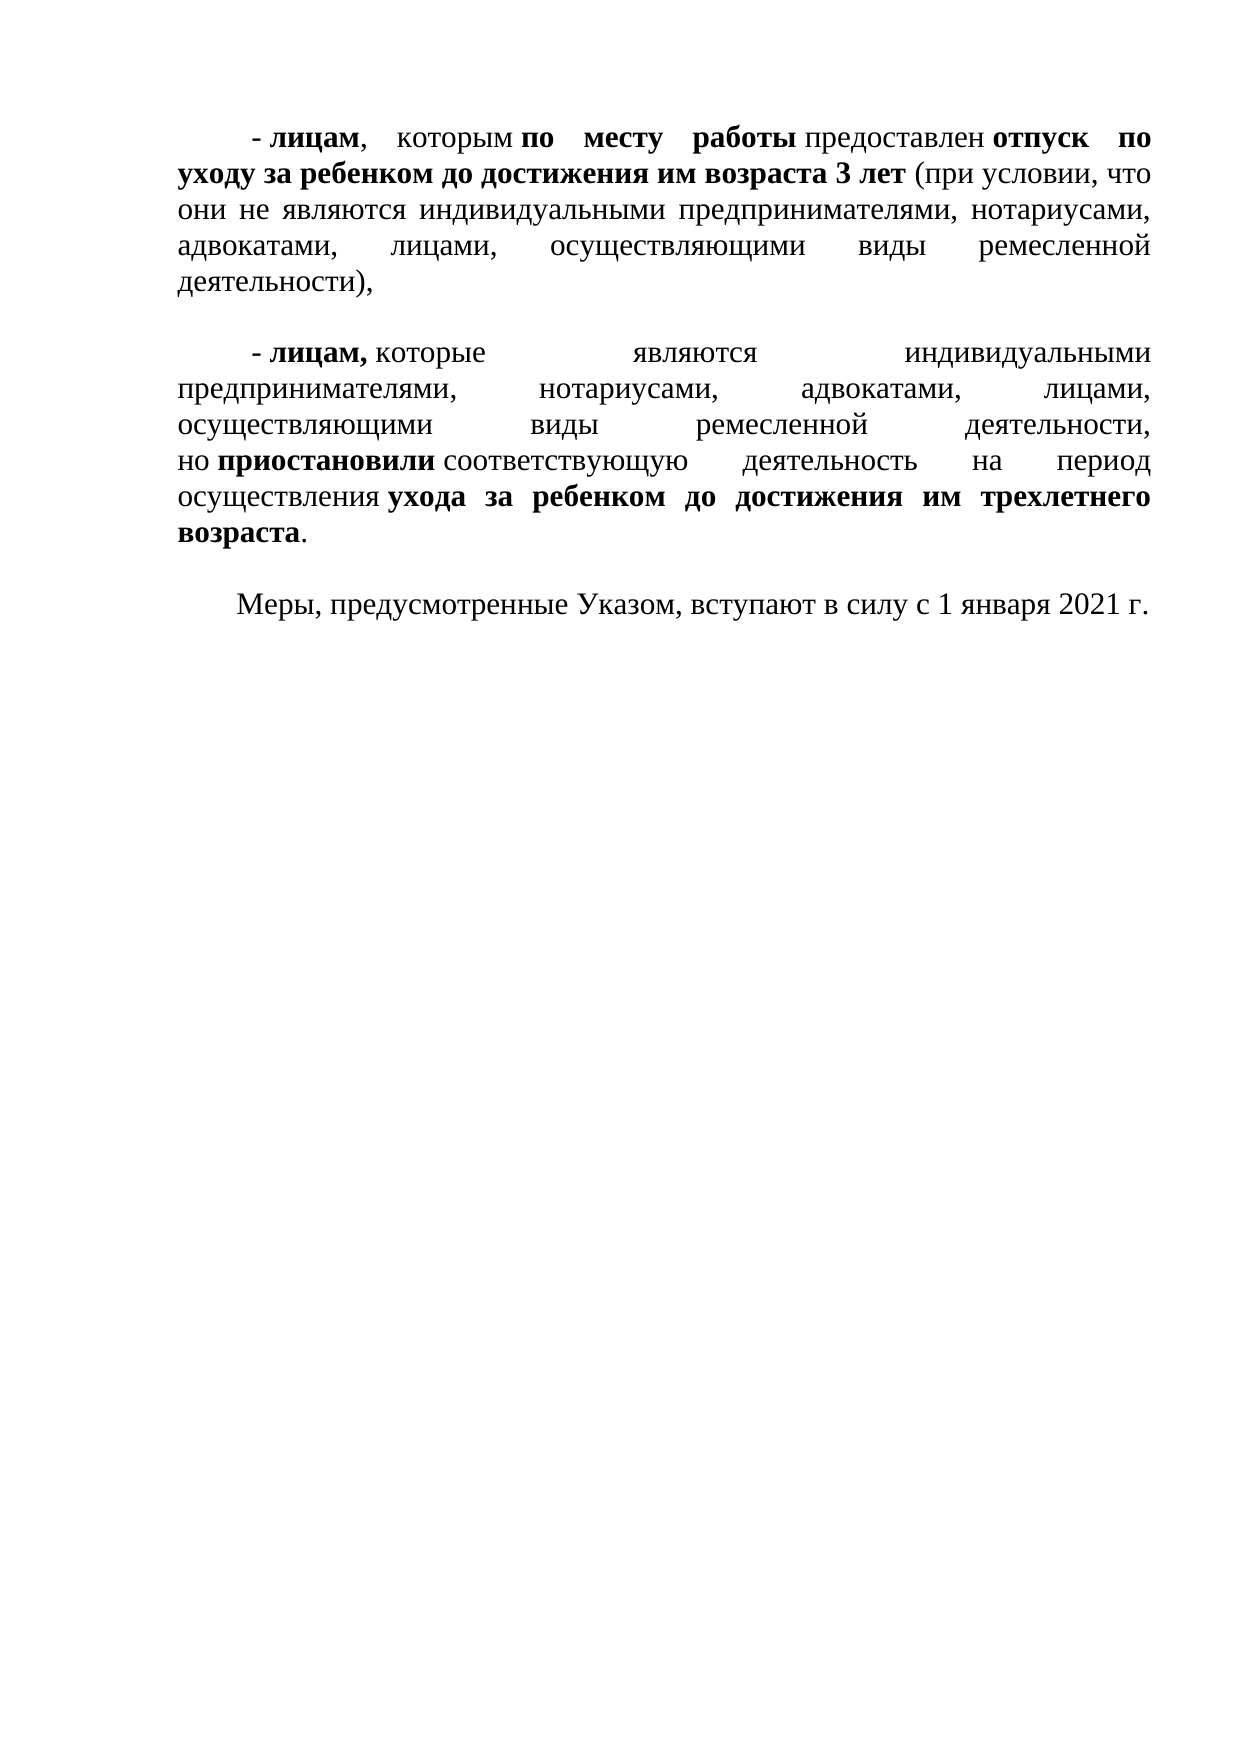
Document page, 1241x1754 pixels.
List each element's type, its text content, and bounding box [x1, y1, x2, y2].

text Меры, предусмотренные Указом, вступают в силу с 1 января 2021 г. [177, 585, 1152, 621]
text - лицам, которым по месту работы предоставлен отпуск по уходу за ребенком до достижения им возраста 3 лет (при условии, что они не являются индивидуальными предпринимателями, нотариусами, адвокатами, лицами, осуществляющими виды ремесленной деятельности), [177, 118, 1152, 298]
text - лицам, которые являются индивидуальными предпринимателями, нотариусами, адвокатами, лицами, осуществляющими виды ремесленной деятельности, но приостановили соответствующую деятельность на период осуществления ухода за ребенком до достижения им трехлетнего возраста. [177, 334, 1152, 549]
